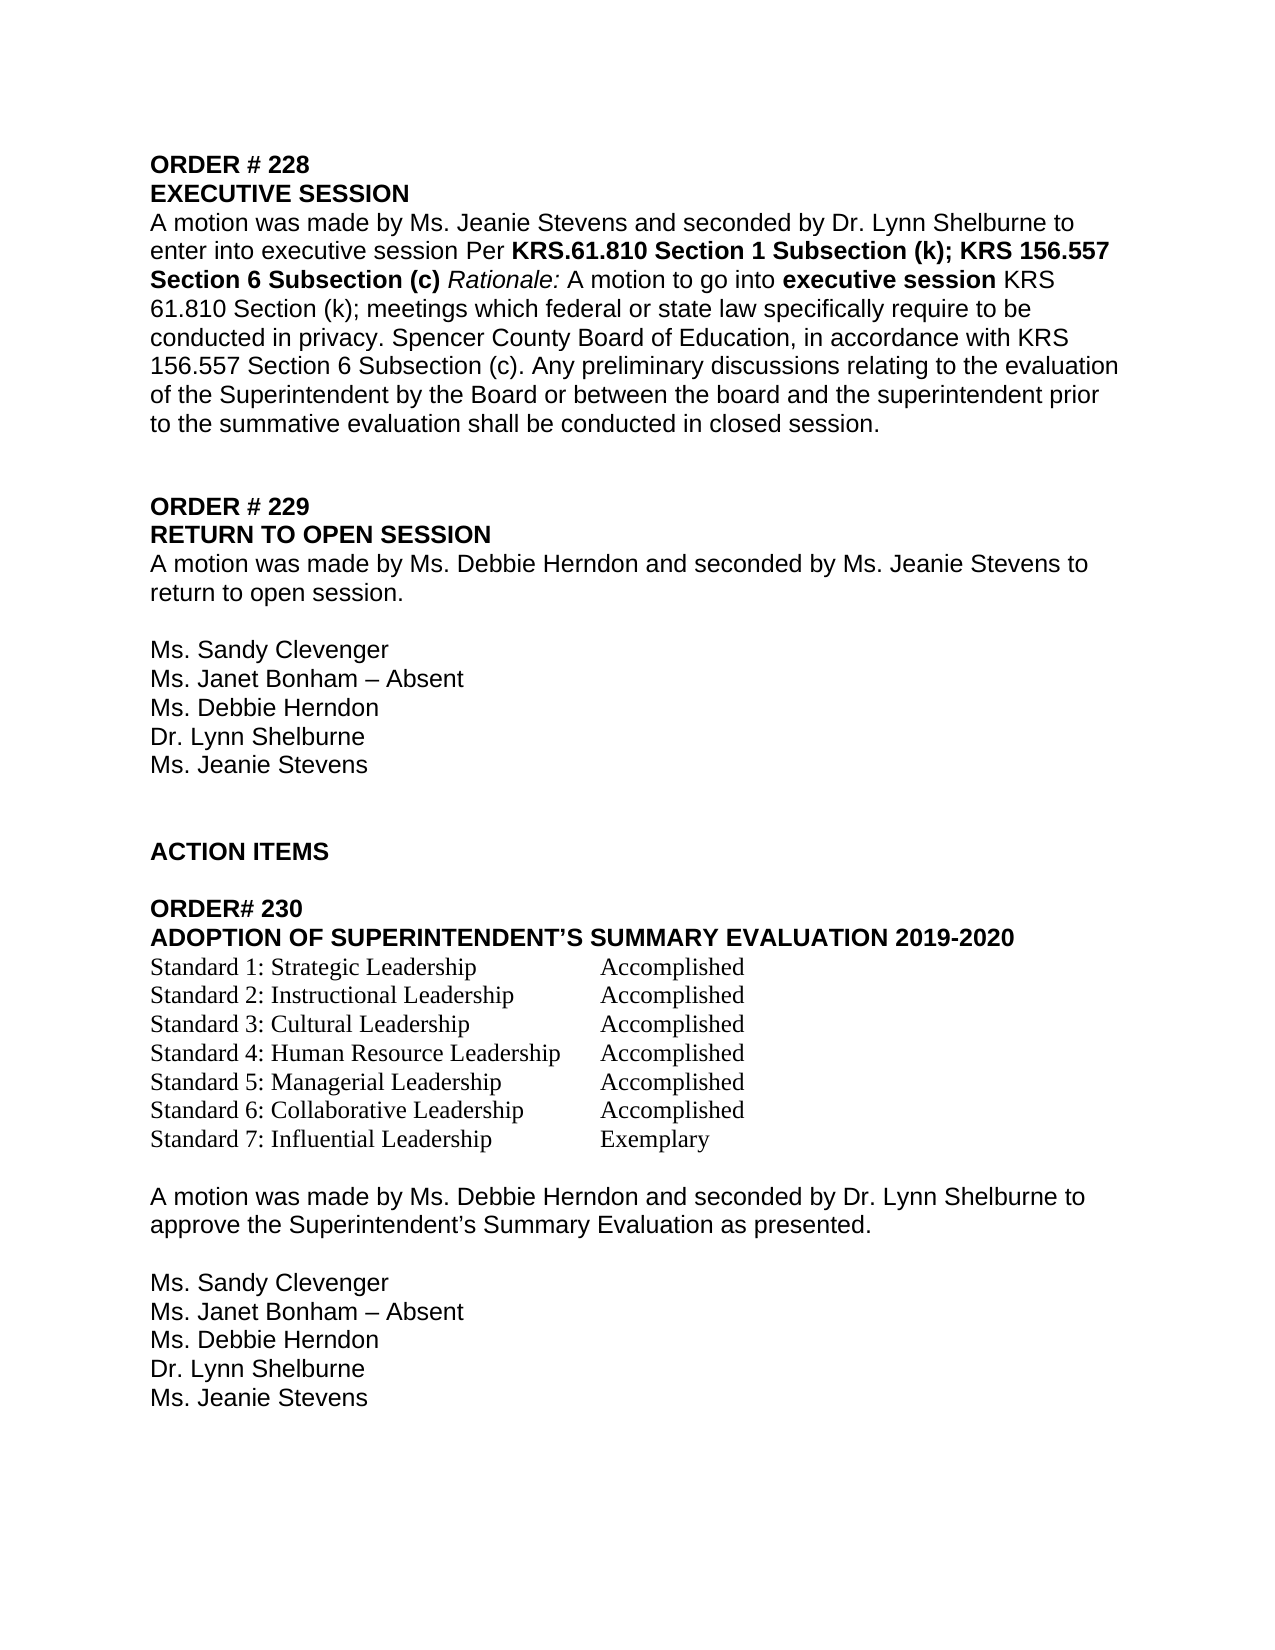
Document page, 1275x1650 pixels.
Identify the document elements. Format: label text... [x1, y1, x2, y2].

text ORDER # 229 [150, 492, 1125, 521]
text Dr. Lynn Shelburne [150, 722, 1125, 751]
text Standard 6: Collaborative Leadership Accomplished [150, 1096, 1125, 1124]
text Standard 2: Instructional Leadership Accomplished [150, 981, 1125, 1009]
text Ms. Jeanie Stevens [150, 1383, 1125, 1412]
text Standard 4: Human Resource Leadership Accomplished [150, 1038, 1125, 1067]
text Ms. Debbie Herndon [150, 693, 1125, 722]
text Ms. Janet Bonham – Absent [150, 1297, 1125, 1326]
text Standard 7: Influential Leadership Exemplary [150, 1124, 1125, 1153]
text ORDER# 230 [150, 894, 1125, 923]
text Standard 3: Cultural Leadership Accomplished [150, 1009, 1125, 1038]
text A motion was made by Ms. Debbie Herndon and seconded by Dr. Lynn Shelburne to approve the Superintendent’s Summary Evaluation as presented. [150, 1182, 1125, 1239]
text ACTION ITEMS [150, 837, 1125, 866]
text Ms. Janet Bonham – Absent [150, 664, 1125, 693]
text RETURN TO OPEN SESSION [150, 521, 1125, 549]
text Ms. Debbie Herndon [150, 1326, 1125, 1354]
text Standard 1: Strategic Leadership Accomplished [150, 952, 1125, 981]
text Dr. Lynn Shelburne [150, 1354, 1125, 1383]
text EXECUTIVE SESSION [150, 179, 1125, 207]
text Ms. Jeanie Stevens [150, 751, 1125, 779]
text Ms. Sandy Clevenger [150, 636, 1125, 664]
text A motion was made by Ms. Debbie Herndon and seconded by Ms. Jeanie Stevens to return to open session. [150, 549, 1125, 607]
text Ms. Sandy Clevenger [150, 1268, 1125, 1297]
text ADOPTION OF SUPERINTENDENT’S SUMMARY EVALUATION 2019-2020 [150, 923, 1125, 952]
text ORDER # 228 [150, 150, 1125, 179]
text Standard 5: Managerial Leadership Accomplished [150, 1067, 1125, 1096]
text A motion was made by Ms. Jeanie Stevens and seconded by Dr. Lynn Shelburne to enter into executive session Per KRS.61.810 Section 1 Subsection (k); KRS 156.557 Section 6 Subsection (c) Rationale: A motion to go into executive session KRS 61.810 Section (k); meetings which federal or state law specifically require to be conducted in privacy. Spencer County Board of Education, in accordance with KRS 156.557 Section 6 Subsection (c). Any preliminary discussions relating to the evaluation of the Superintendent by the Board or between the board and the superintendent prior to the summative evaluation shall be conducted in closed session. [150, 207, 1125, 437]
